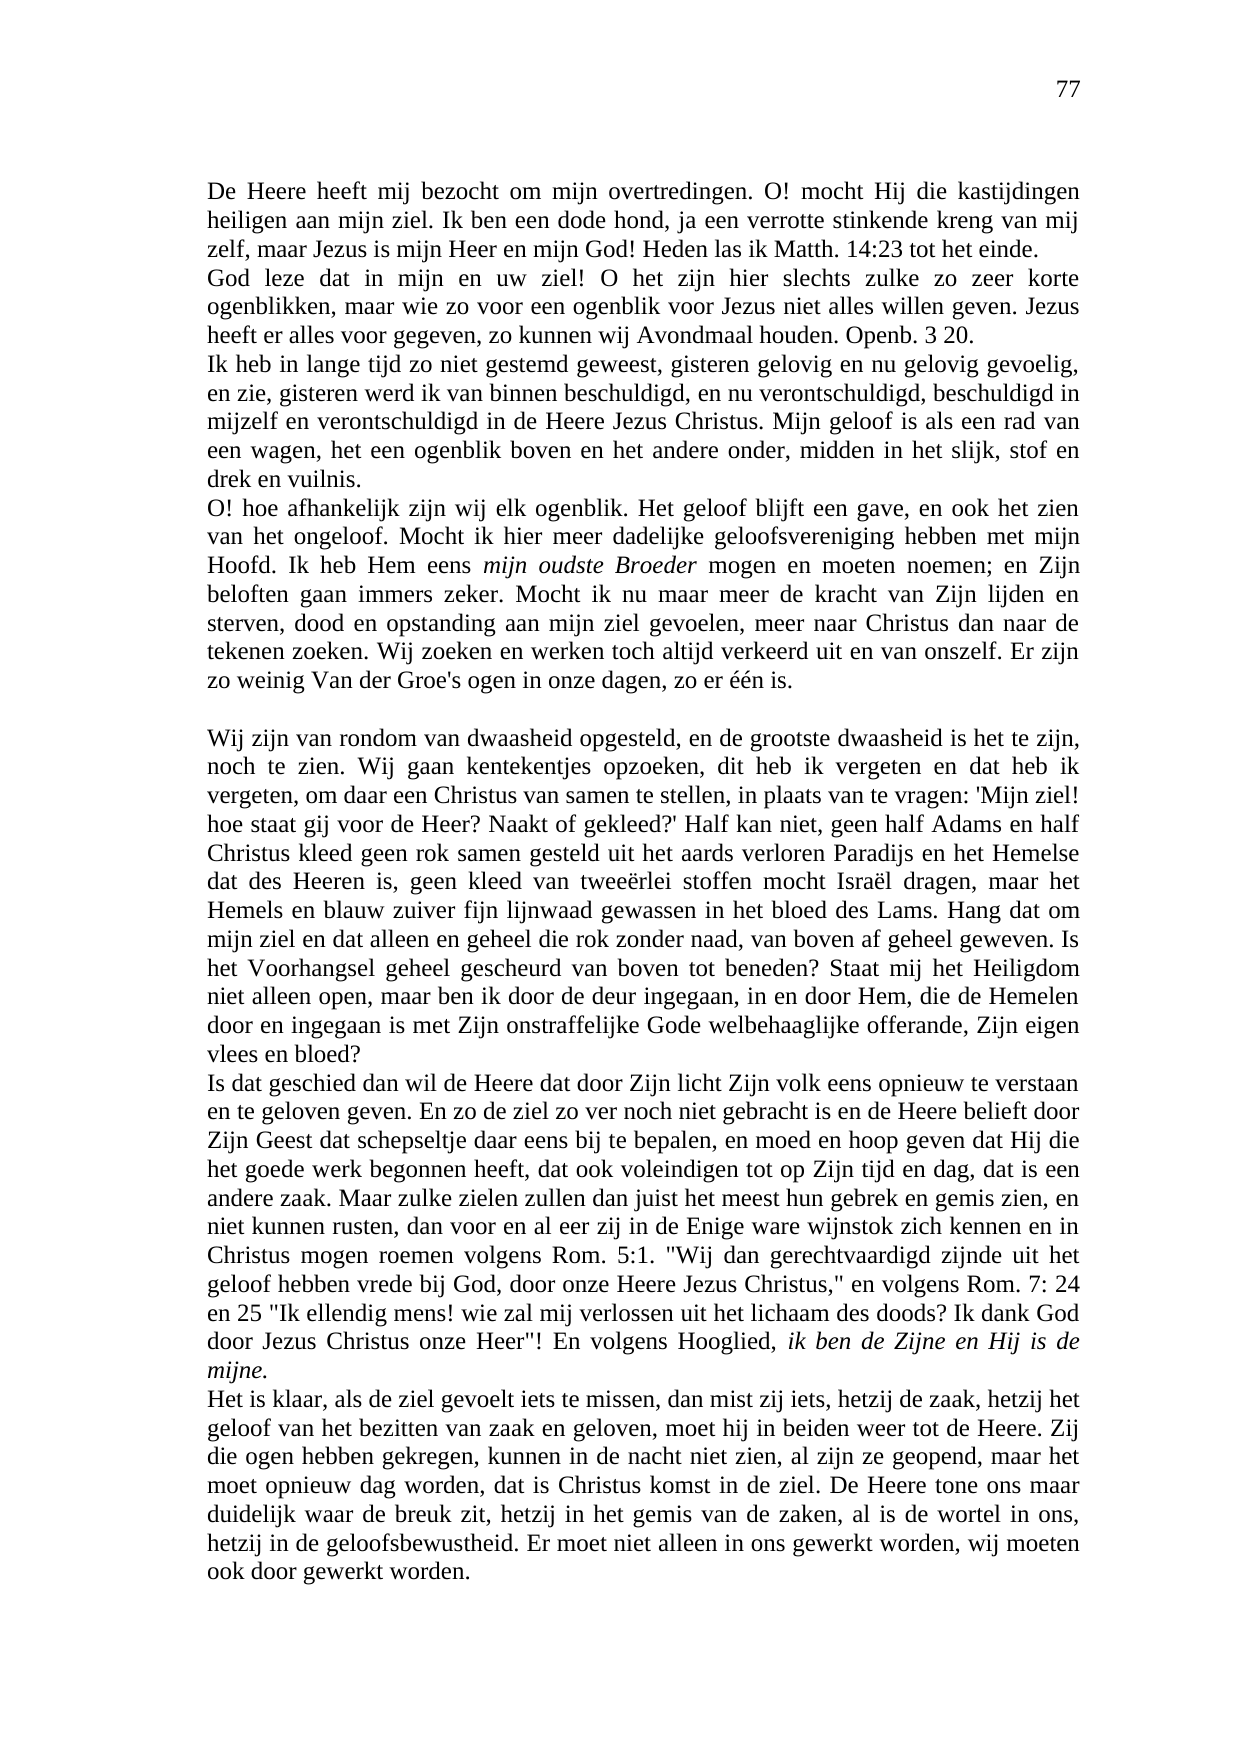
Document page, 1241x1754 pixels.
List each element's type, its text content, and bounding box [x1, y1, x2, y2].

text Is dat geschied dan wil de Heere dat door Zijn licht Zijn volk eens opnieuw te verstaan en te geloven geven. En zo de ziel zo ver noch niet gebracht is en de Heere belieft door Zijn Geest dat schepseltje daar eens bij te bepalen, en moed en hoop geven dat Hij die het goede werk begonnen heeft, dat ook voleindigen tot op Zijn tijd en dag, dat is een andere zaak. Maar zulke zielen zullen dan juist het meest hun gebrek en gemis zien, en niet kunnen rusten, dan voor en al eer zij in de Enige ware wijnstok zich kennen en in Christus mogen roemen volgens Rom. 5:1. "Wij dan gerechtvaardigd zijnde uit het geloof hebben vrede bij God, door onze Heere Jezus Christus," en volgens Rom. 7: 24 en 25 "Ik ellendig mens! wie zal mij verlossen uit het lichaam des doods? Ik dank God door Jezus Christus onze Heer"! En volgens Hooglied, ik ben de Zijne en Hij is de mijne. [207, 1068, 1081, 1384]
text God leze dat in mijn en uw ziel! O het zijn hier slechts zulke zo zeer korte ogenblikken, maar wie zo voor een ogenblik voor Jezus niet alles willen geven. Jezus heeft er alles voor gegeven, zo kunnen wij Avondmaal houden. Openb. 3 20. [207, 263, 1081, 349]
text Wij zijn van rondom van dwaasheid opgesteld, en de grootste dwaasheid is het te zijn, noch te zien. Wij gaan kentekentjes opzoeken, dit heb ik vergeten en dat heb ik vergeten, om daar een Christus van samen te stellen, in plaats van te vragen: 'Mijn ziel! hoe staat gij voor de Heer? Naakt of gekleed?' Half kan niet, geen half Adams en half Christus kleed geen rok samen gesteld uit het aards verloren Paradijs en het Hemelse dat des Heeren is, geen kleed van tweeërlei stoffen mocht Israël dragen, maar het Hemels en blauw zuiver fijn lijnwaad gewassen in het bloed des Lams. Hang dat om mijn ziel en dat alleen en geheel die rok zonder naad, van boven af geheel geweven. Is het Voorhangsel geheel gescheurd van boven tot beneden? Staat mij het Heiligdom niet alleen open, maar ben ik door de deur ingegaan, in en door Hem, die de Hemelen door en ingegaan is met Zijn onstraffelijke Gode welbehaaglijke offerande, Zijn eigen vlees en bloed? [207, 723, 1081, 1068]
text Het is klaar, als de ziel gevoelt iets te missen, dan mist zij iets, hetzij de zaak, hetzij het geloof van het bezitten van zaak en geloven, moet hij in beiden weer tot de Heere. Zij die ogen hebben gekregen, kunnen in de nacht niet zien, al zijn ze geopend, maar het moet opnieuw dag worden, dat is Christus komst in de ziel. De Heere tone ons maar duidelijk waar de breuk zit, hetzij in het gemis van de zaken, al is de wortel in ons, hetzij in de geloofsbewustheid. Er moet niet alleen in ons gewerkt worden, wij moeten ook door gewerkt worden. [207, 1384, 1081, 1585]
text Ik heb in lange tijd zo niet gestemd geweest, gisteren gelovig en nu gelovig gevoelig, en zie, gisteren werd ik van binnen beschuldigd, en nu verontschuldigd, beschuldigd in mijzelf en verontschuldigd in de Heere Jezus Christus. Mijn geloof is als een rad van een wagen, het een ogenblik boven en het andere onder, midden in het slijk, stof en drek en vuilnis. [207, 349, 1081, 493]
text O! hoe afhankelijk zijn wij elk ogenblik. Het geloof blijft een gave, en ook het zien van het ongeloof. Mocht ik hier meer dadelijke geloofsvereniging hebben met mijn Hoofd. Ik heb Hem eens mijn oudste Broeder mogen en moeten noemen; en Zijn beloften gaan immers zeker. Mocht ik nu maar meer de kracht van Zijn lijden en sterven, dood en opstanding aan mijn ziel gevoelen, meer naar Christus dan naar de tekenen zoeken. Wij zoeken en werken toch altijd verkeerd uit en van onszelf. Er zijn zo weinig Van der Groe's ogen in onze dagen, zo er één is. [207, 493, 1081, 694]
text De Heere heeft mij bezocht om mijn overtredingen. O! mocht Hij die kastijdingen heiligen aan mijn ziel. Ik ben een dode hond, ja een verrotte stinkende kreng van mij zelf, maar Jezus is mijn Heer en mijn God! Heden las ik Matth. 14:23 tot het einde. [207, 176, 1081, 263]
